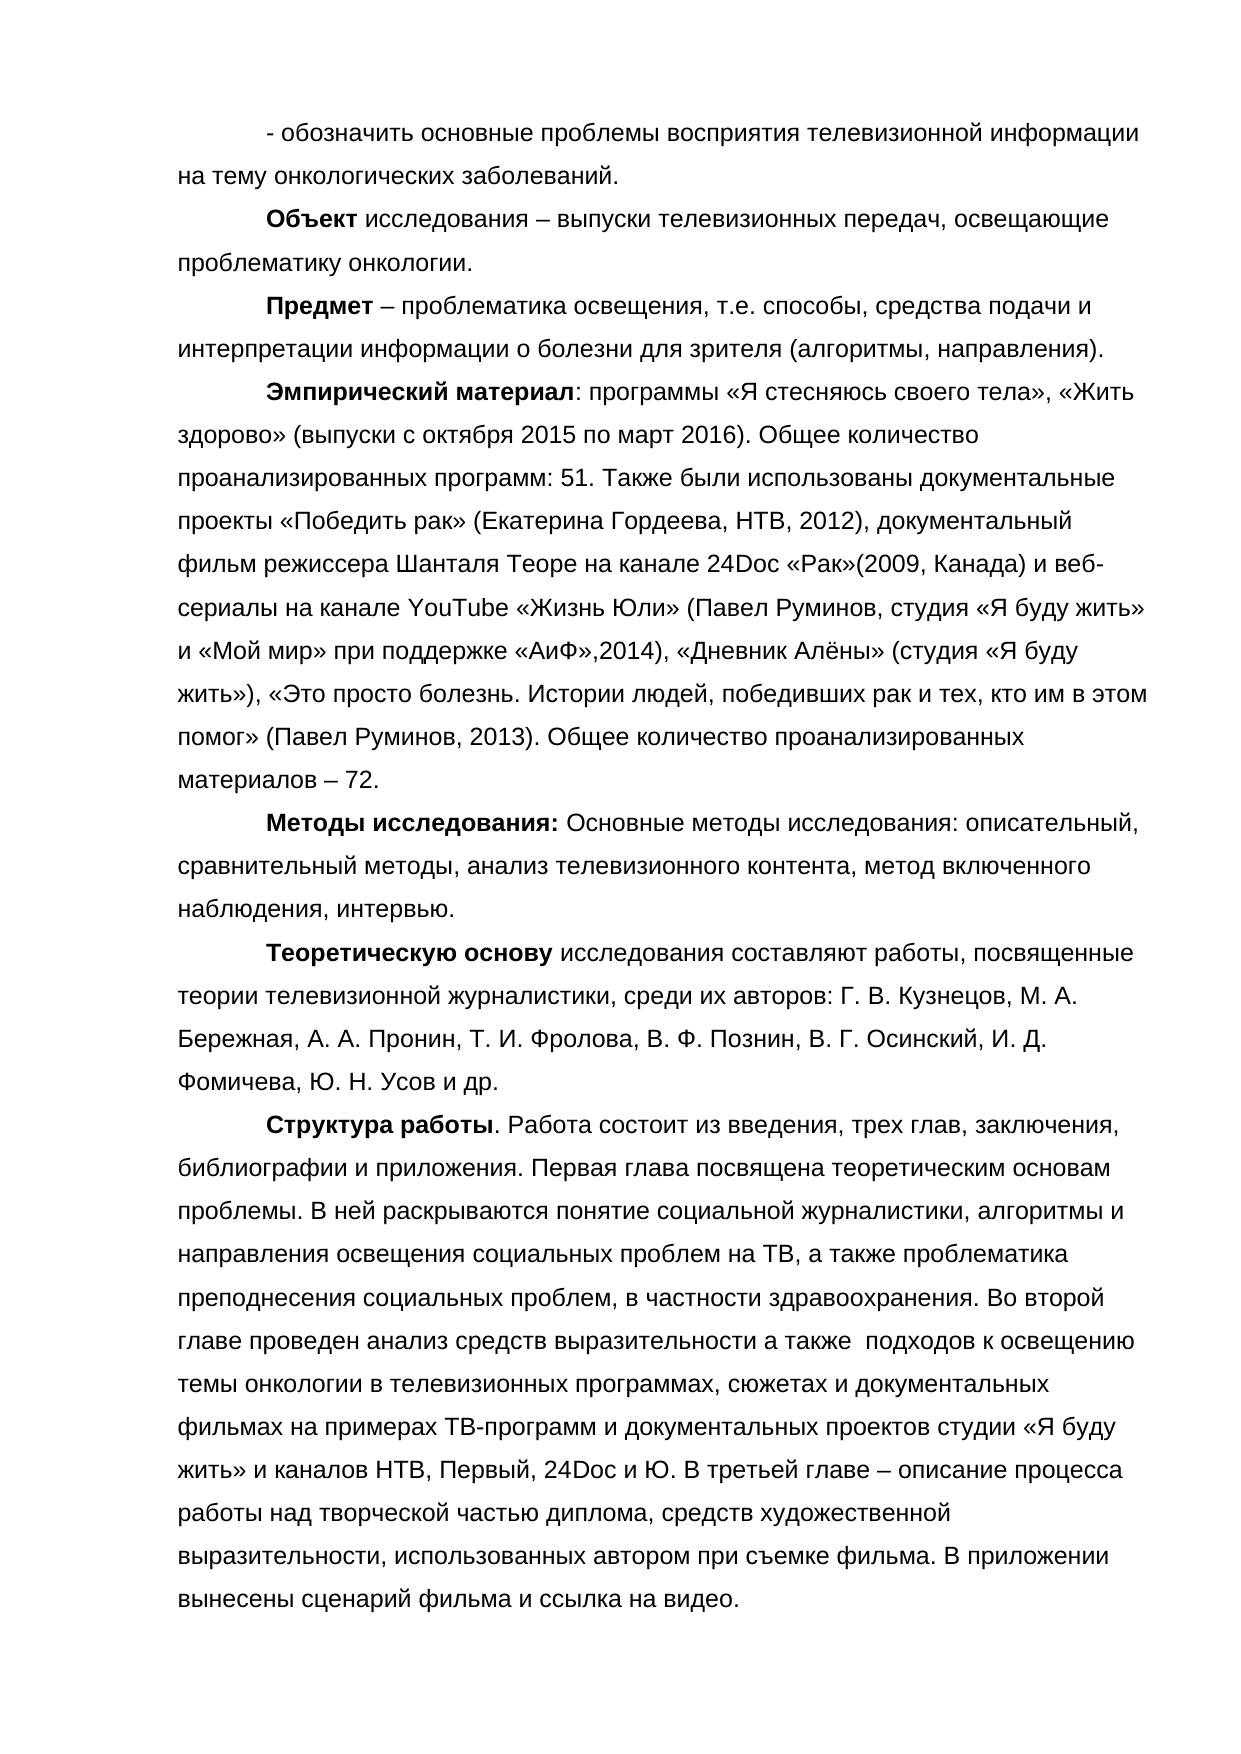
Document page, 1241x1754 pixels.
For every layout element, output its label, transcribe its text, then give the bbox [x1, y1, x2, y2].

text Объект исследования – выпуски телевизионных передач, освещающие проблематику онкологии. [177, 204, 1152, 276]
text Структура работы. Работа состоит из введения, трех глав, заключения, библиографии и приложения. Первая глава посвящена теоретическим основам проблемы. В ней раскрываются понятие социальной журналистики, алгоритмы и направления освещения социальных проблем на ТВ, а также проблематика преподнесения социальных проблем, в частности здравоохранения. Во второй главе проведен анализ средств выразительности а также подходов к освещению темы онкологии в телевизионных программах, сюжетах и документальных фильмах на примерах ТВ-программ и документальных проектов студии «Я буду жить» и каналов НТВ, Первый, 24Doc и Ю. В третьей главе – описание процесса работы над творческой частью диплома, средств художественной выразительности, использованных автором при съемке фильма. В приложении вынесены сценарий фильма и ссылка на видео. [177, 1110, 1152, 1613]
text Эмпирический материал: программы «Я стесняюсь своего тела», «Жить здорово» (выпуски с октября 2015 по март 2016). Общее количество проанализированных программ: 51. Также были использованы документальные проекты «Победить рак» (Екатерина Гордеева, НТВ, 2012), документальный фильм режиссера Шанталя Теоре на канале 24Doc «Рак»(2009, Канада) и веб-сериалы на канале YouTube «Жизнь Юли» (Павел Руминов, студия «Я буду жить» и «Мой мир» при поддержке «АиФ»,2014), «Дневник Алёны» (студия «Я буду жить»), «Это просто болезнь. Истории людей, победивших рак и тех, кто им в этом помог» (Павел Руминов, 2013). Общее количество проанализированных материалов – 72. [177, 377, 1152, 794]
text Теоретическую основу исследования составляют работы, посвященные теории телевизионной журналистики, среди их авторов: Г. В. Кузнецов, М. А. Бережная, А. А. Пронин, Т. И. Фролова, В. Ф. Познин, В. Г. Осинский, И. Д. Фомичева, Ю. Н. Усов и др. [177, 937, 1152, 1096]
text Методы исследования: Основные методы исследования: описательный, сравнительный методы, анализ телевизионного контента, метод включенного наблюдения, интервью. [177, 808, 1152, 923]
text - обозначить основные проблемы восприятия телевизионной информации на тему онкологических заболеваний. [177, 118, 1152, 190]
text Предмет – проблематика освещения, т.е. способы, средства подачи и интерпретации информации о болезни для зрителя (алгоритмы, направления). [177, 291, 1152, 362]
